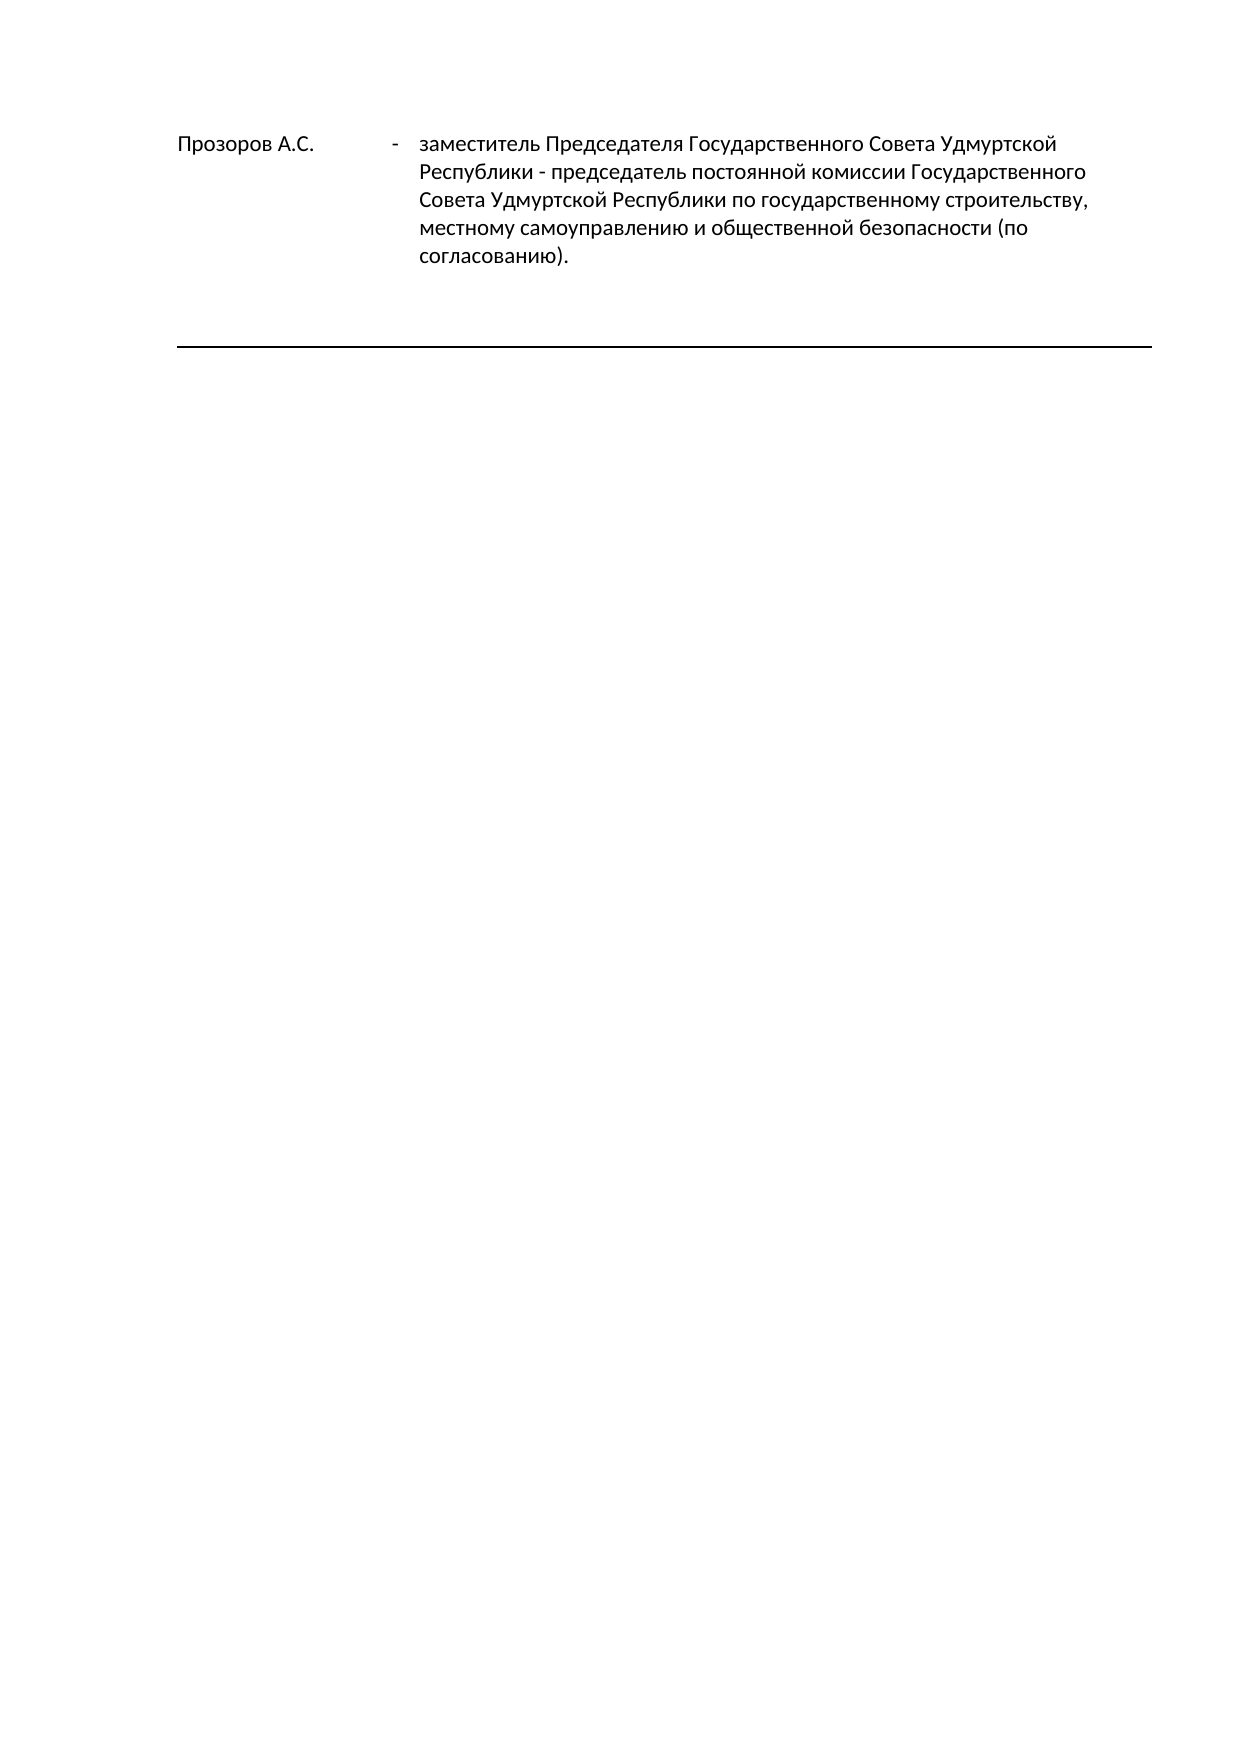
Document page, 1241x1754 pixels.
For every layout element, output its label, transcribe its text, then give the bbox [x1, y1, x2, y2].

table_cell Прозоров А.С. [171, 118, 377, 279]
table_cell заместитель Председателя Государственного Совета Удмуртской Республики - председатель постоянной комиссии Государственного Совета Удмуртской Республики по государственному строительству, местному самоуправлению и общественной безопасности (по согласованию). [413, 118, 1116, 279]
table_cell - [377, 118, 413, 279]
